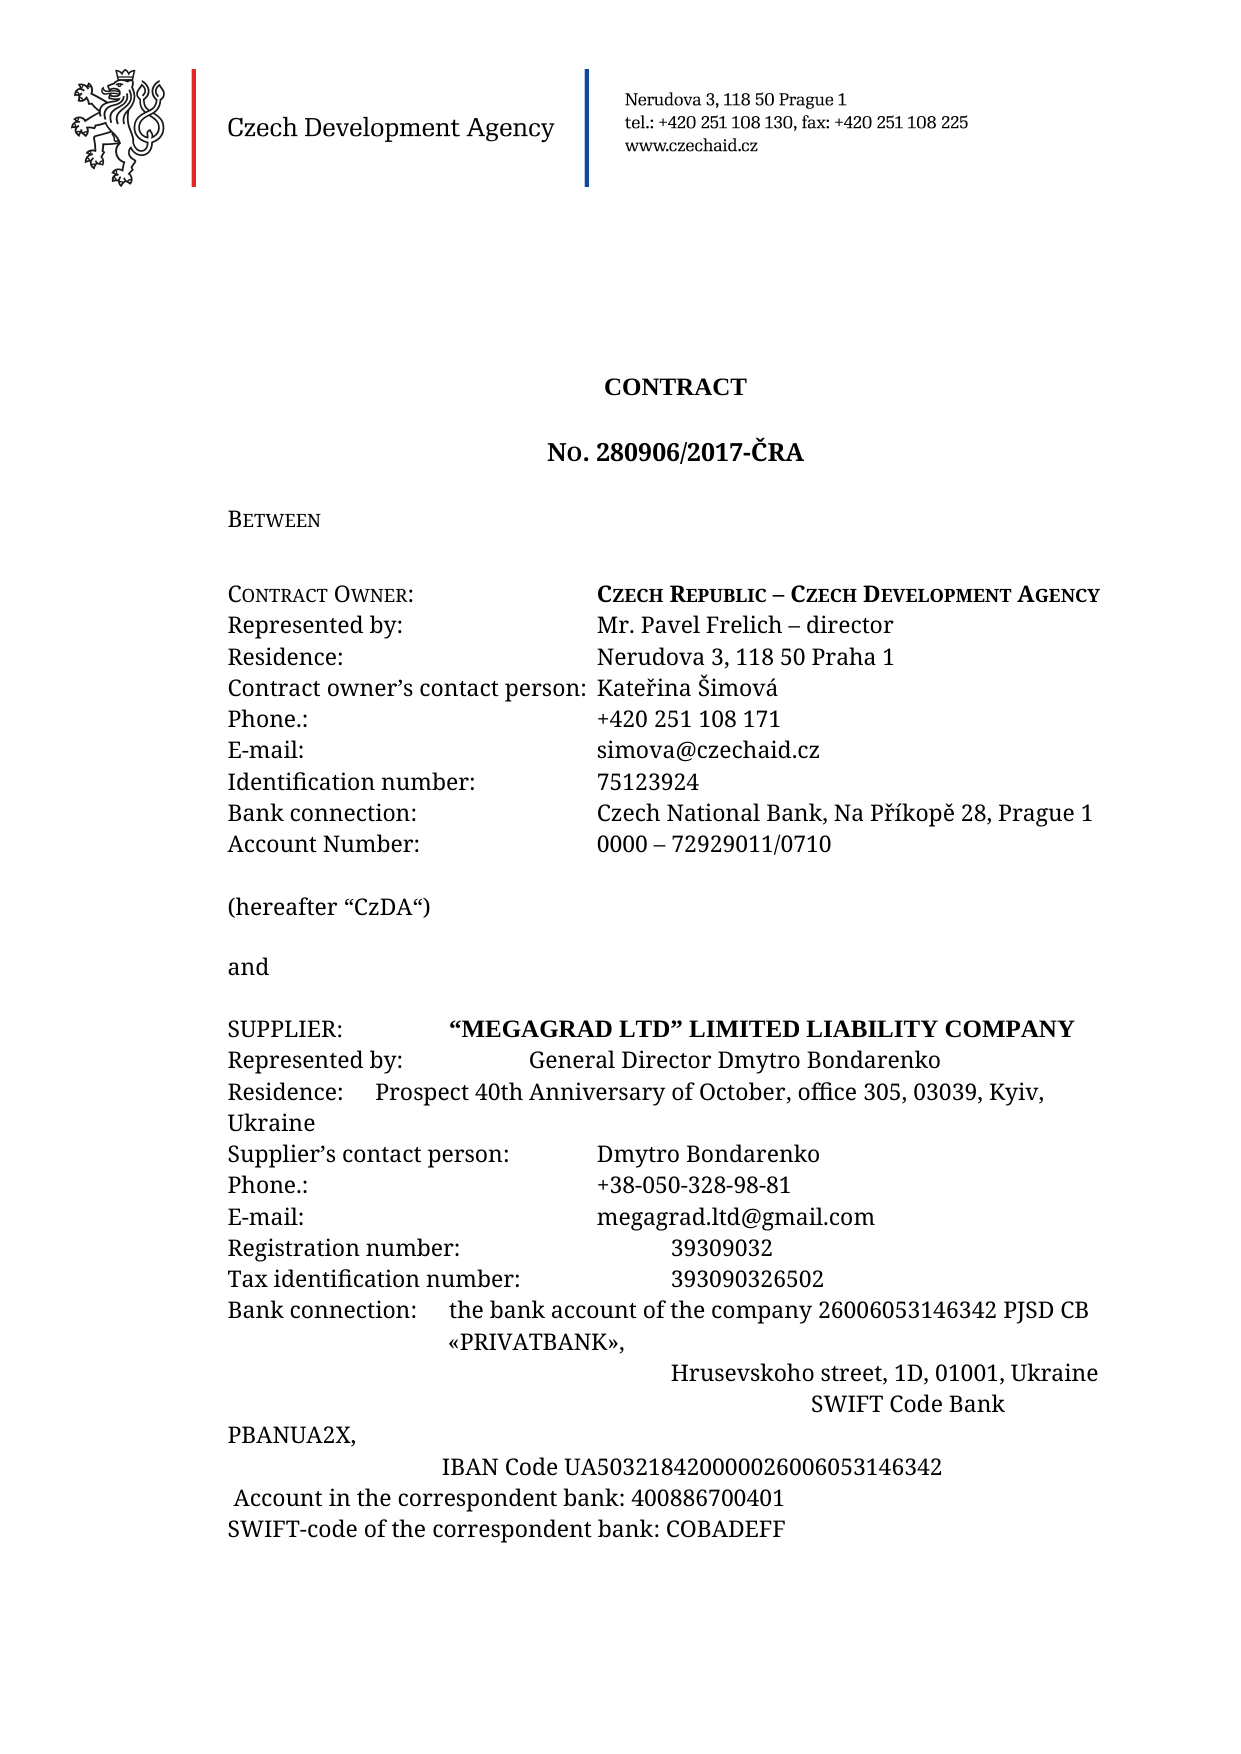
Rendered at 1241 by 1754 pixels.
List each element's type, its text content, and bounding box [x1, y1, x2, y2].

text Phone.: +38-050-328-98-81 [227, 1169, 1123, 1201]
text and [227, 951, 1123, 982]
text Between [227, 503, 1123, 534]
text E-mail: simova@czechaid.cz [227, 734, 1123, 766]
text Account Number: 0000 – 72929011/0710 [227, 828, 1123, 859]
text Contract owner’s contact person: Kateřina Šimová [227, 672, 1123, 703]
text Represented by: Mr. Pavel Frelich – director [227, 609, 1123, 641]
text E-mail: megagrad.ltd@gmail.com [227, 1201, 1123, 1232]
text Bank connection: the bank account of the company 26006053146342 PJSD CB [227, 1294, 1123, 1326]
text Registration number: 39309032 [227, 1232, 1123, 1263]
subtitle CONTRACT [227, 372, 1123, 401]
text SWIFT Code Bank PBANUA2X, [227, 1388, 1123, 1451]
text Supplier’s contact person: Dmytro Bondarenko [227, 1138, 1123, 1169]
text Identification number: 75123924 [227, 766, 1123, 797]
text Bank connection: Czech National Bank, Na Příkopě 28, Prague 1 [227, 797, 1123, 828]
text Residence: Prospect 40th Anniversary of October, office 305, 03039, Kyiv, Ukraine [227, 1076, 1123, 1138]
text Phone.: +420 251 108 171 [227, 703, 1123, 734]
text SWIFT-code of the correspondent bank: COBADEFF [227, 1513, 1123, 1544]
text No. 280906/2017-ČRA [227, 435, 1123, 469]
text IBAN Code UA503218420000026006053146342 [227, 1451, 1123, 1482]
picture [0, 3, 1241, 207]
text Tax identification number: 393090326502 [227, 1263, 1123, 1294]
text Residence: Nerudova 3, 118 50 Praha 1 [227, 641, 1123, 672]
text SUPPLIER: “MEGAGRAD LTD” LIMITED LIABILITY COMPANY [227, 1013, 1123, 1044]
text Contract Owner: Czech Republic – Czech Development Agency [227, 578, 1123, 609]
text Hrusevskoho street, 1D, 01001, Ukraine [227, 1357, 1123, 1388]
text (hereafter “CzDA“) [227, 891, 1123, 951]
text Account in the correspondent bank: 400886700401 [227, 1482, 1123, 1513]
text «PRIVATBANK», [228, 1326, 1123, 1357]
text Represented by: General Director Dmytro Bondarenko [227, 1044, 1123, 1076]
